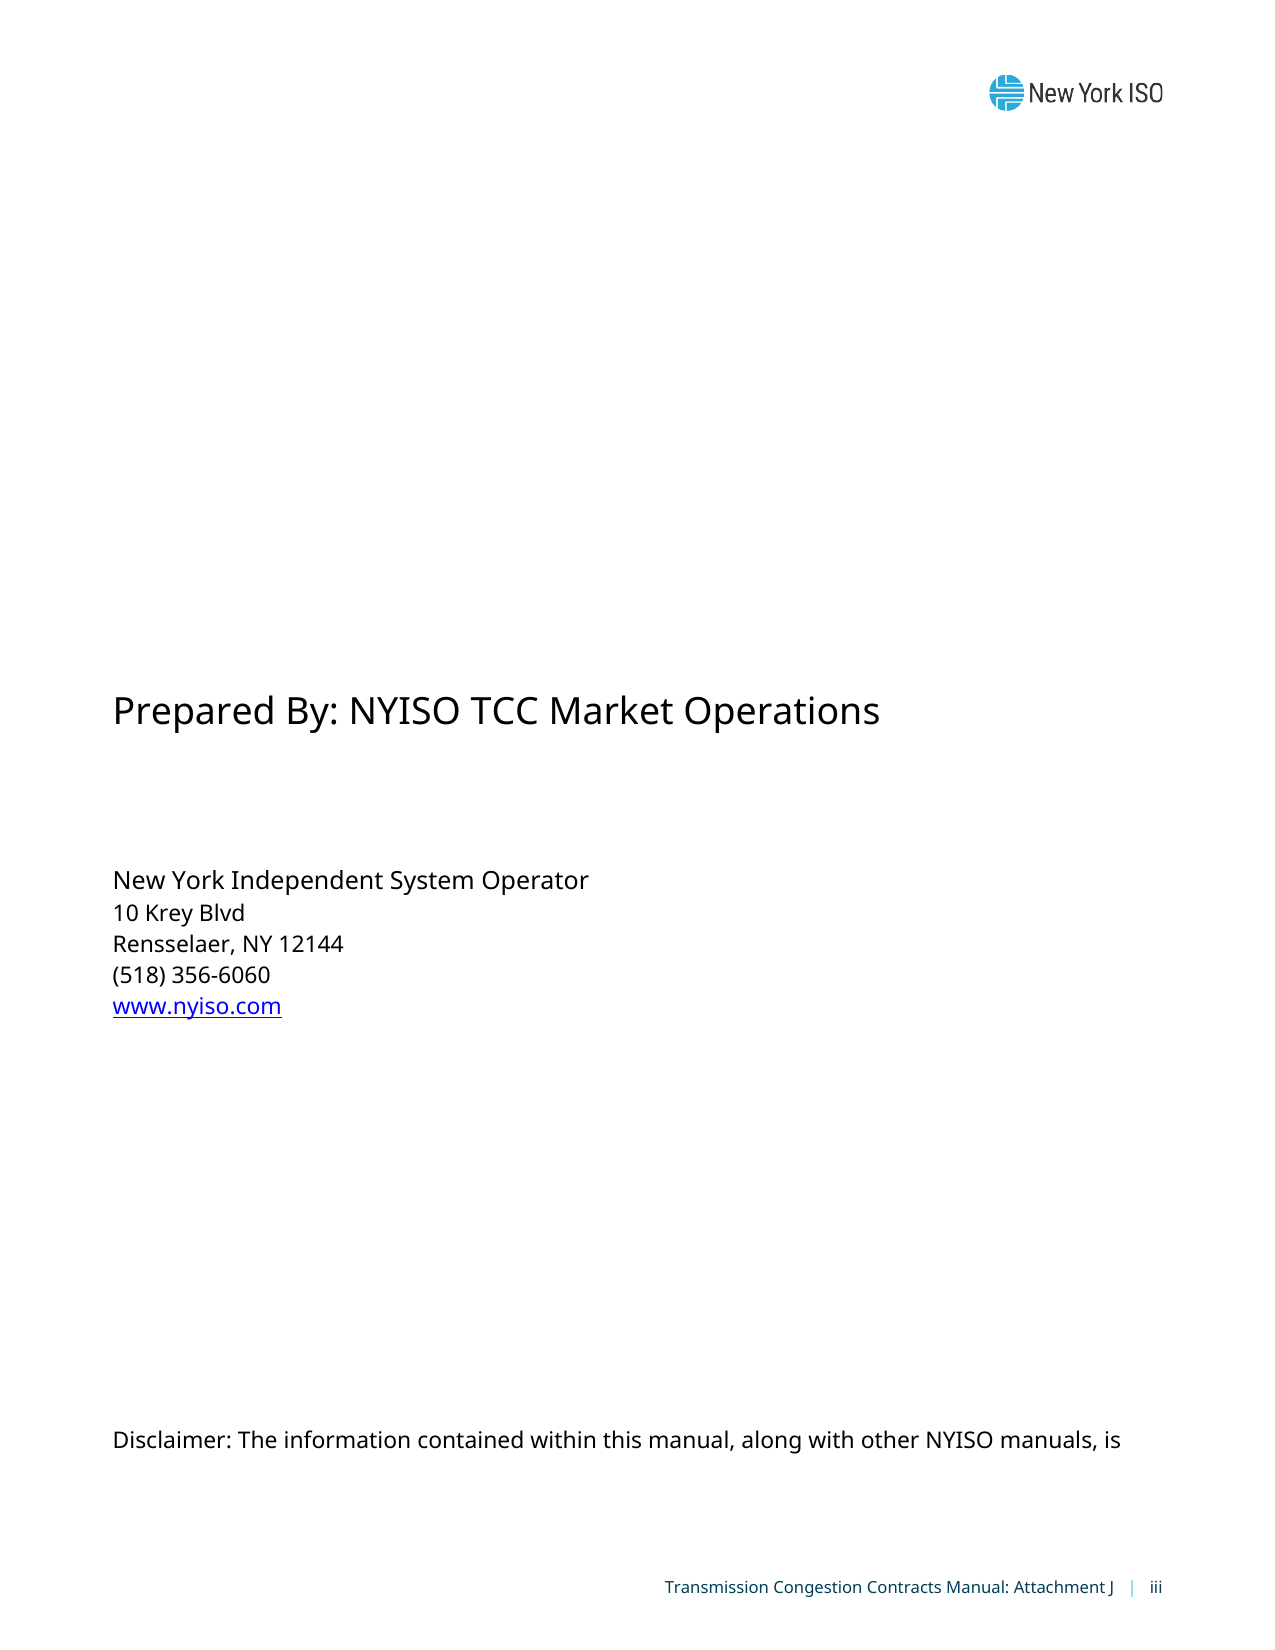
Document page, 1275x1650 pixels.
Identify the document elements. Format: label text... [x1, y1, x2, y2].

text Prepared By: NYISO TCC Market Operations [112, 684, 1162, 735]
text 10 Krey Blvd [112, 897, 1162, 928]
text (518) 356-6060 [112, 959, 1162, 990]
text www.nyiso.com [112, 990, 1162, 1022]
picture [989, 75, 1163, 111]
picture [1054, 1580, 1058, 1593]
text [112, 1424, 1162, 1455]
text Rensselaer, NY 12144 [112, 928, 1162, 959]
text Independent System Operator [112, 862, 1162, 897]
